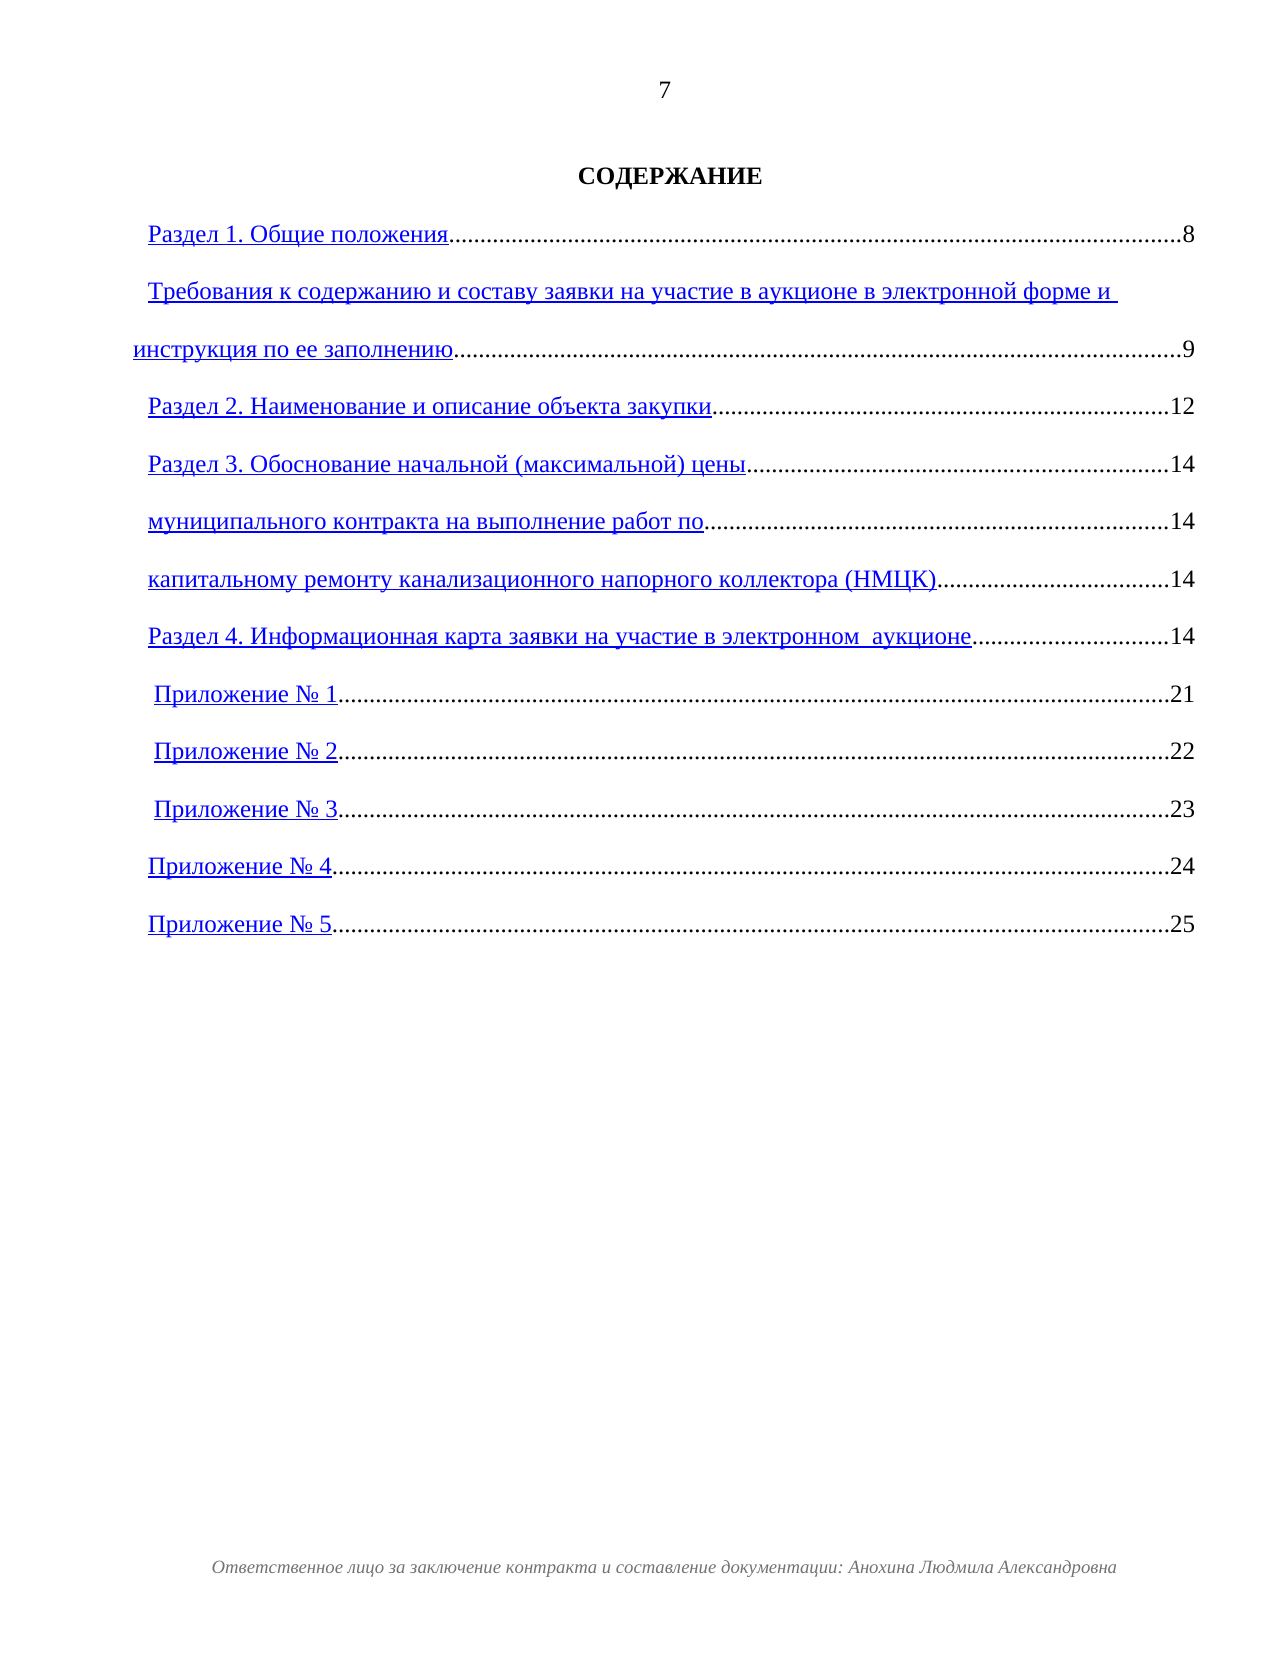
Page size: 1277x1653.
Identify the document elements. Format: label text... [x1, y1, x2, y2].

text Приложение № 5 25 [133, 909, 1196, 937]
text Раздел 1. Общие положения 8 [133, 219, 1196, 247]
text Приложение № 4 24 [133, 851, 1196, 880]
text Приложение № 3 23 [154, 794, 1196, 822]
text Приложение № 1 21 [154, 679, 1196, 707]
text Раздел 4. Информационная карта заявки на участие в электронном аукционе 14 [133, 621, 1196, 650]
text СОДЕРЖАНИЕ [133, 161, 1207, 190]
text капитальному ремонту канализационного напорного коллектора (НМЦК) 14 [133, 564, 1196, 592]
text Раздел 3. Обоснование начальной (максимальной) цены 14 [133, 449, 1196, 477]
text Приложение № 2 22 [154, 736, 1196, 765]
text муниципального контракта на выполнение работ по 14 [133, 506, 1196, 535]
text Раздел 2. Наименование и описание объекта закупки 12 [133, 391, 1196, 420]
text Требования к содержанию и составу заявки на участие в аукционе в электронной форме и инструкция по ее заполнению 9 [133, 276, 1196, 362]
